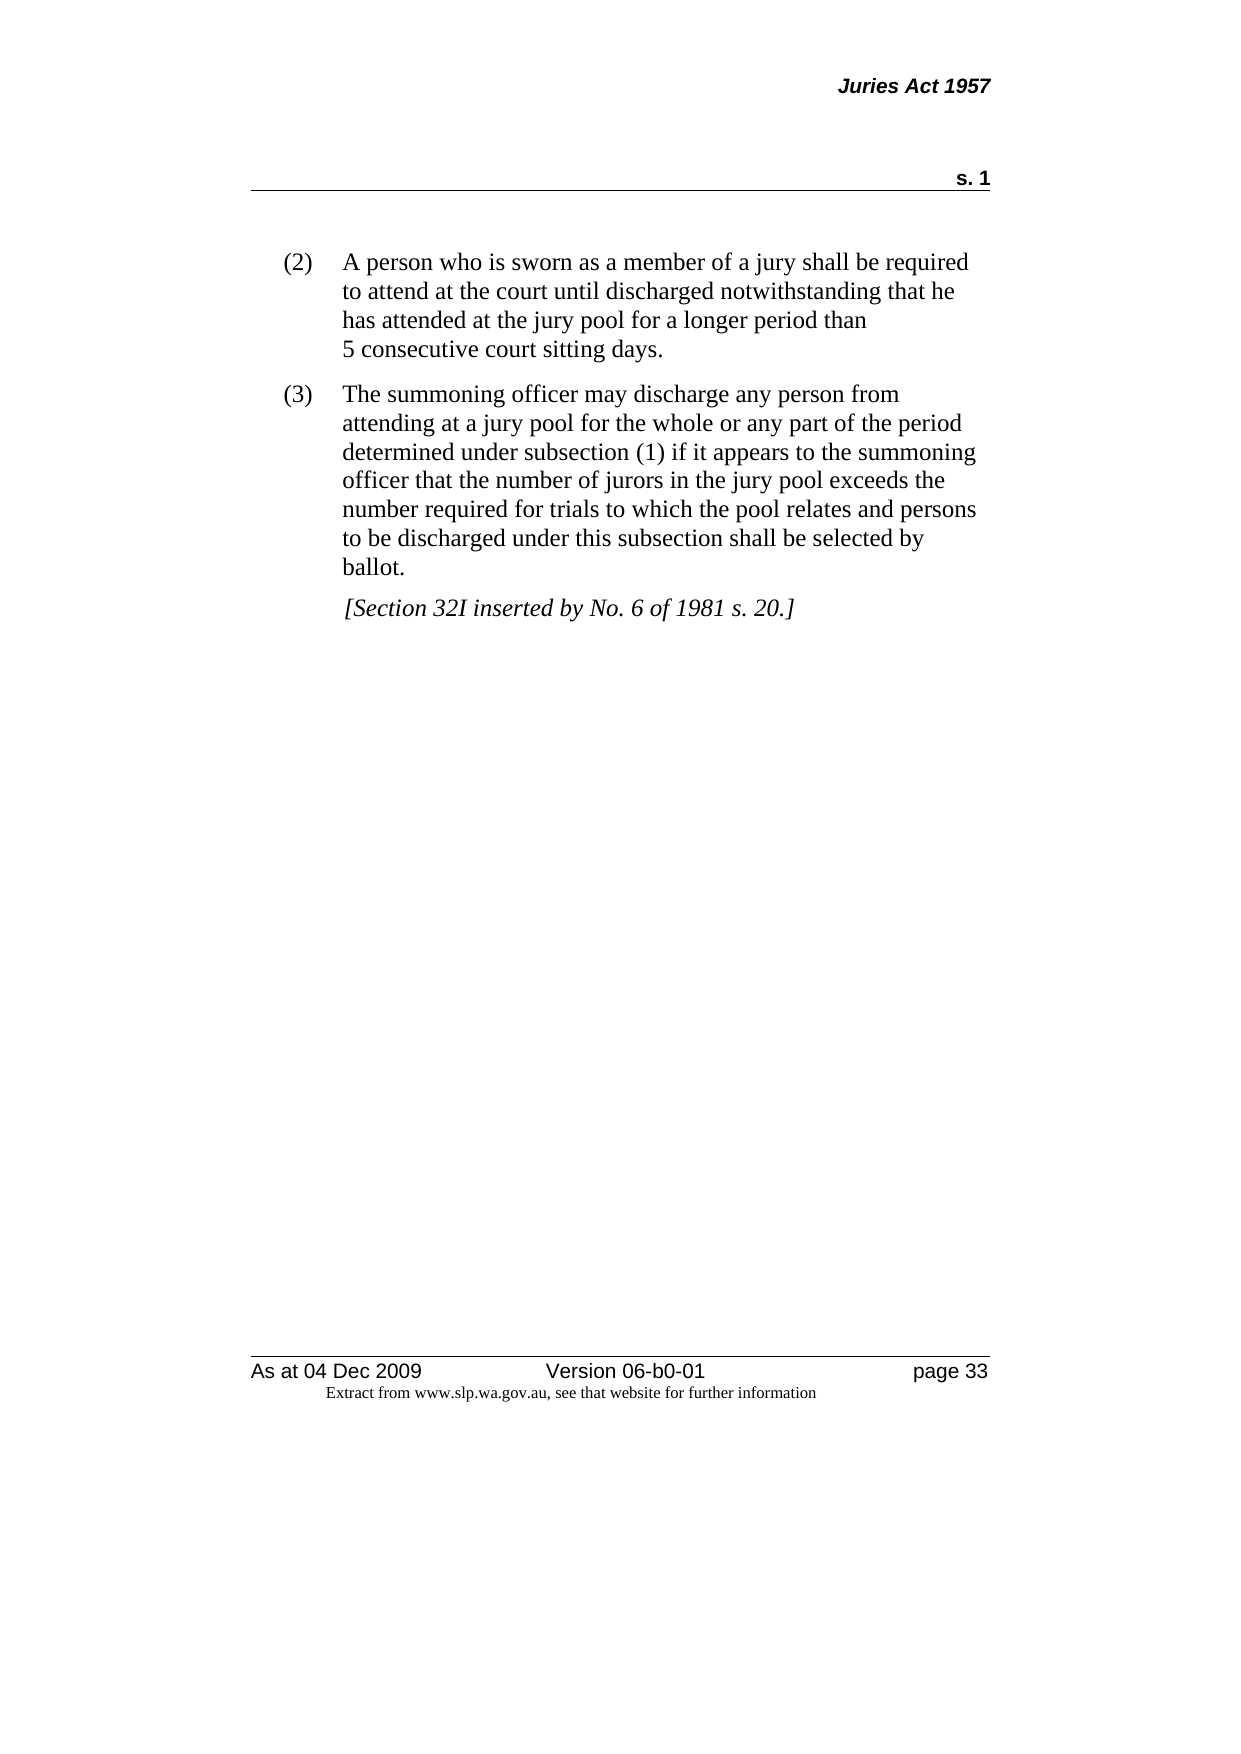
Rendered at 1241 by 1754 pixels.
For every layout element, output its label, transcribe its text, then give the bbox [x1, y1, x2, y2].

text (3) The summoning officer may discharge any person from attending at a jury pool for the whole or any part of the period determined under subsection (1) if it appears to the summoning officer that the number of jurors in the jury pool exceeds the number required for trials to which the pool relates and persons to be discharged under this subsection shall be selected by ballot. [251, 379, 990, 580]
text [Section 32I inserted by No. 6 of 1981 s. 20.] [251, 593, 990, 622]
text (2) A person who is sworn as a member of a jury shall be required to attend at the court until discharged notwithstanding that he has attended at the jury pool for a longer period than 5 consecutive court sitting days. [251, 247, 990, 362]
